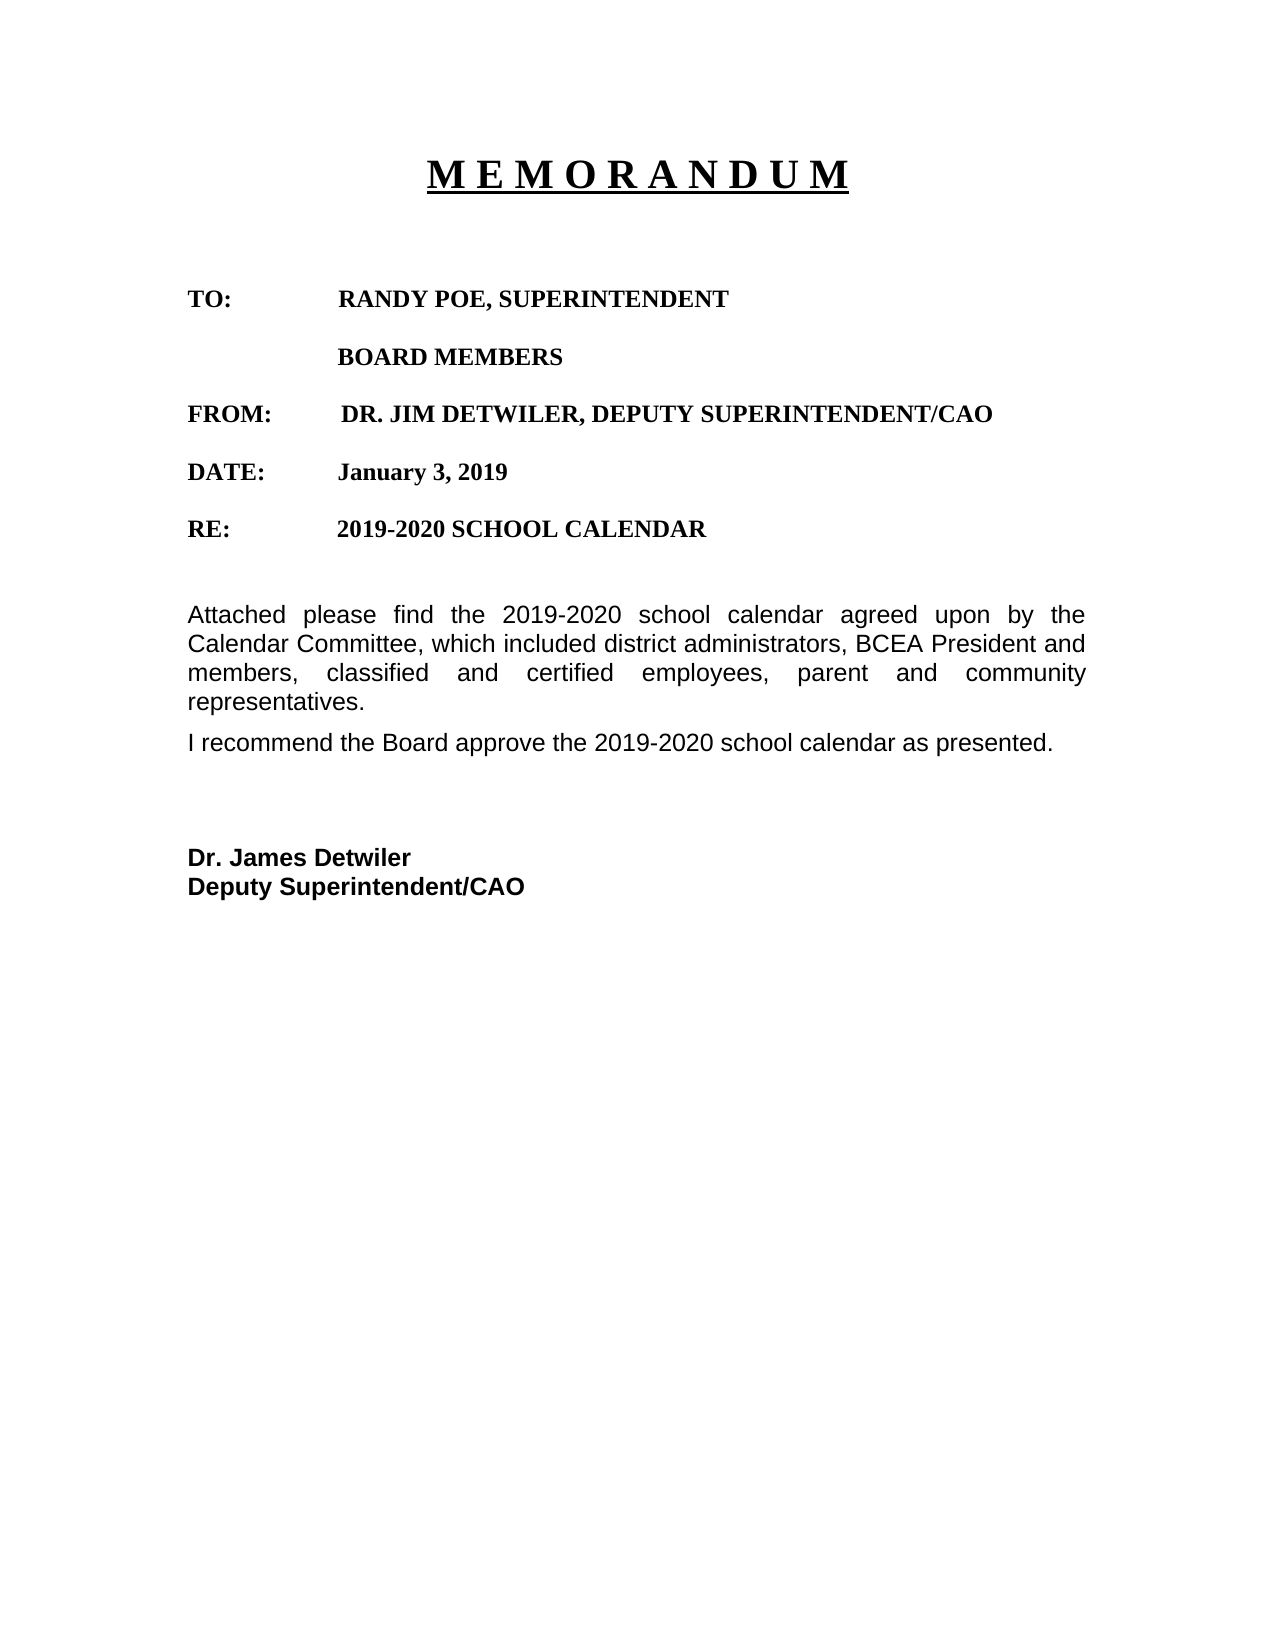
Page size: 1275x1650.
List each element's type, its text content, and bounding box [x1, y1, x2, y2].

text I recommend the Board approve the 2019-2020 school calendar as presented. [187, 728, 1087, 757]
text Dr. James Detwiler [187, 843, 1087, 872]
text RE: 2019-2020 SCHOOL CALENDAR [187, 514, 1087, 543]
title M E M O R A N D U M [187, 150, 1087, 198]
text Deputy Superintendent/CAO [187, 872, 1087, 900]
text BOARD MEMBERS [187, 342, 1087, 370]
text FROM: DR. JIM DETWILER, DEPUTY SUPERINTENDENT/CAO [187, 399, 1087, 428]
text DATE: January 3, 2019 [187, 457, 1087, 485]
text TO: RANDY POE, SUPERINTENDENT [187, 284, 1087, 313]
text Attached please find the 2019-2020 school calendar agreed upon by the Calendar Committee, which included district administrators, BCEA President and members, classified and certified employees, parent and community representatives. [187, 600, 1087, 715]
